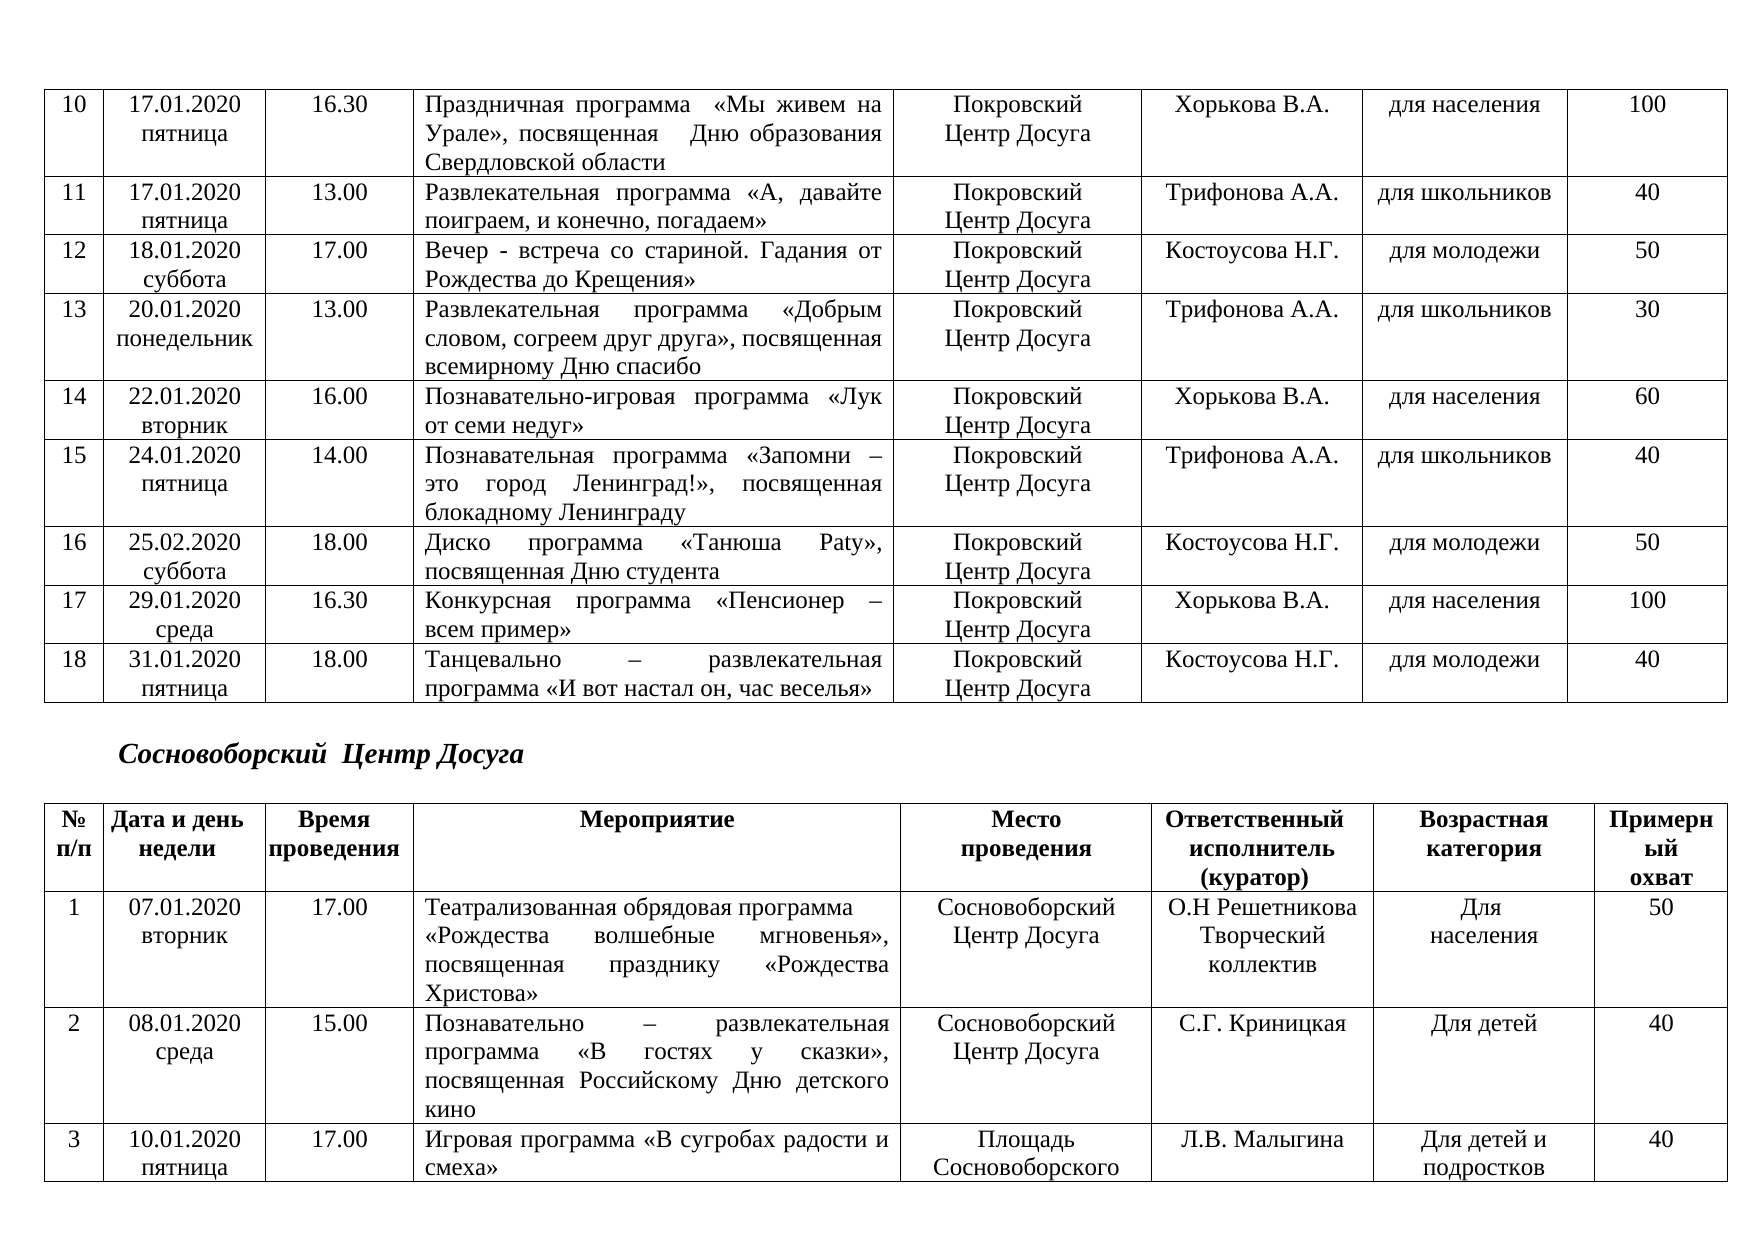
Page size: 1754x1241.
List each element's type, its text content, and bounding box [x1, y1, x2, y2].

table_cell Л.В. Малыгина [1152, 1124, 1373, 1181]
table_header Время проведения [266, 804, 413, 891]
table_cell 17.00 [266, 892, 413, 1007]
text Сосновоборский Центр Досуга [118, 736, 1636, 770]
table_header Мероприятие [414, 804, 900, 891]
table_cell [901, 1124, 1151, 1181]
table_cell 30 [1568, 294, 1727, 380]
table_cell Диско программа «Танюша Paty», посвященная Дню студента [414, 527, 893, 584]
table_cell Для населения [1374, 892, 1594, 1007]
table_cell 20.01.2020 понедельник [104, 294, 265, 380]
table_cell Покровский Центр Досуга [894, 586, 1141, 643]
table_cell 14 [45, 381, 103, 439]
table_cell 29.01.2020 среда [104, 586, 265, 643]
table_cell 100 [1568, 90, 1727, 176]
table_cell 16.00 [266, 381, 413, 439]
table_cell 60 [1568, 381, 1727, 439]
table_cell 11 [45, 177, 103, 234]
table_cell 25.02.2020 суббота [104, 527, 265, 584]
table_header Возрастная категория [1374, 804, 1594, 891]
table_cell О.Н Решетникова Творческий коллектив [1152, 892, 1373, 1007]
table_cell 40 [1568, 440, 1727, 526]
table_cell 40 [1568, 644, 1727, 702]
table_cell 16 [45, 527, 103, 584]
table_cell 1 [45, 892, 103, 1007]
table_cell 10 [45, 90, 103, 176]
table_cell Костоусова Н.Г. [1142, 235, 1362, 293]
table_cell Развлекательная программа «Добрым словом, согреем друг друга», посвященная всемирному Дню спасибо [414, 294, 893, 380]
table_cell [1374, 1124, 1594, 1181]
table_cell Трифонова А.А. [1142, 177, 1362, 234]
table_header Дата и день недели [104, 804, 265, 891]
table_header Примерный охват [1595, 804, 1727, 891]
table_cell Покровский Центр Досуга [894, 440, 1141, 526]
table_cell 12 [45, 235, 103, 293]
table_cell 17.00 [266, 1124, 413, 1181]
table_cell 07.01.2020 вторник [104, 892, 265, 1007]
table_cell для школьников [1363, 294, 1567, 380]
table_cell Конкурсная программа «Пенсионер – всем пример» [414, 586, 893, 643]
table_cell Хорькова В.А. [1142, 586, 1362, 643]
table_cell 17 [45, 586, 103, 643]
table_cell для населения [1363, 381, 1567, 439]
table_cell Развлекательная программа «А, давайте поиграем, и конечно, погадаем» [414, 177, 893, 234]
table_cell Покровский Центр Досуга [894, 527, 1141, 584]
table_cell С.Г. Криницкая [1152, 1008, 1373, 1123]
table_cell Познавательная программа «Запомни – это город Ленинград!», посвященная блокадному Ленинграду [414, 440, 893, 526]
table_cell 22.01.2020 вторник [104, 381, 265, 439]
table_cell Покровский Центр Досуга [894, 235, 1141, 293]
table_cell 18.01.2020 суббота [104, 235, 265, 293]
table_cell 17.01.2020 пятница [104, 177, 265, 234]
table_cell для населения [1363, 90, 1567, 176]
table_cell Вечер - встреча со стариной. Гадания от Рождества до Крещения» [414, 235, 893, 293]
table_cell Хорькова В.А. [1142, 90, 1362, 176]
table_cell для школьников [1363, 177, 1567, 234]
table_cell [414, 1124, 900, 1181]
table_cell для молодежи [1363, 527, 1567, 584]
table_cell Праздничная программа «Мы живем на Урале», посвященная Дню образования Свердловской области [414, 90, 893, 176]
table_cell Покровский Центр Досуга [894, 381, 1141, 439]
table_cell для населения [1363, 586, 1567, 643]
table_cell 18.00 [266, 644, 413, 702]
table_cell 40 [1595, 1008, 1727, 1123]
table_cell 31.01.2020 пятница [104, 644, 265, 702]
table_cell Костоусова Н.Г. [1142, 644, 1362, 702]
table_cell Покровский Центр Досуга [894, 644, 1141, 702]
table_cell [894, 90, 1141, 176]
table_cell 14.00 [266, 440, 413, 526]
table_header № п/п [45, 804, 103, 891]
table_cell 17.01.2020 пятница [104, 90, 265, 176]
table_cell 18 [45, 644, 103, 702]
table_cell Покровский Центр Досуга [894, 294, 1141, 380]
table_cell Познавательно-игровая программа «Лук от семи недуг» [414, 381, 893, 439]
table_cell Трифонова А.А. [1142, 294, 1362, 380]
table_cell Сосновоборский Центр Досуга [901, 892, 1151, 1007]
table_cell 50 [1568, 235, 1727, 293]
table_cell 15 [45, 440, 103, 526]
table_cell 40 [1595, 1124, 1727, 1181]
table_cell 18.00 [266, 527, 413, 584]
table_cell 3 [45, 1124, 103, 1181]
table_cell 15.00 [266, 1008, 413, 1123]
table_cell для школьников [1363, 440, 1567, 526]
table_header Ответственный исполнитель (куратор) [1152, 804, 1373, 891]
table_cell 17.00 [266, 235, 413, 293]
table_cell 13 [45, 294, 103, 380]
table_header Место проведения [901, 804, 1151, 891]
table_cell Для детей [1374, 1008, 1594, 1123]
table_cell Хорькова В.А. [1142, 381, 1362, 439]
table_cell 2 [45, 1008, 103, 1123]
table_cell 08.01.2020 среда [104, 1008, 265, 1123]
table_cell 50 [1595, 892, 1727, 1007]
table_cell Покровский Центр Досуга [894, 177, 1141, 234]
table_cell для молодежи [1363, 235, 1567, 293]
table_cell 16.30 [266, 90, 413, 176]
table_cell Танцевально – развлекательная программа «И вот настал он, час веселья» [414, 644, 893, 702]
table_cell 50 [1568, 527, 1727, 584]
table_cell 40 [1568, 177, 1727, 234]
table_cell 13.00 [266, 294, 413, 380]
table_cell 16.30 [266, 586, 413, 643]
table_cell Сосновоборский Центр Досуга [901, 1008, 1151, 1123]
table_cell для молодежи [1363, 644, 1567, 702]
table_cell Познавательно – развлекательная программа «В гостях у сказки», посвященная Российскому Дню детского кино [414, 1008, 900, 1123]
table_cell 13.00 [266, 177, 413, 234]
table_cell Трифонова А.А. [1142, 440, 1362, 526]
table_cell Театрализованная обрядовая программа «Рождества волшебные мгновенья», посвященная празднику «Рождества Христова» [414, 892, 900, 1007]
table_cell 10.01.2020 пятница [104, 1124, 265, 1181]
table_cell 100 [1568, 586, 1727, 643]
table_cell 24.01.2020 пятница [104, 440, 265, 526]
table_cell Костоусова Н.Г. [1142, 527, 1362, 584]
